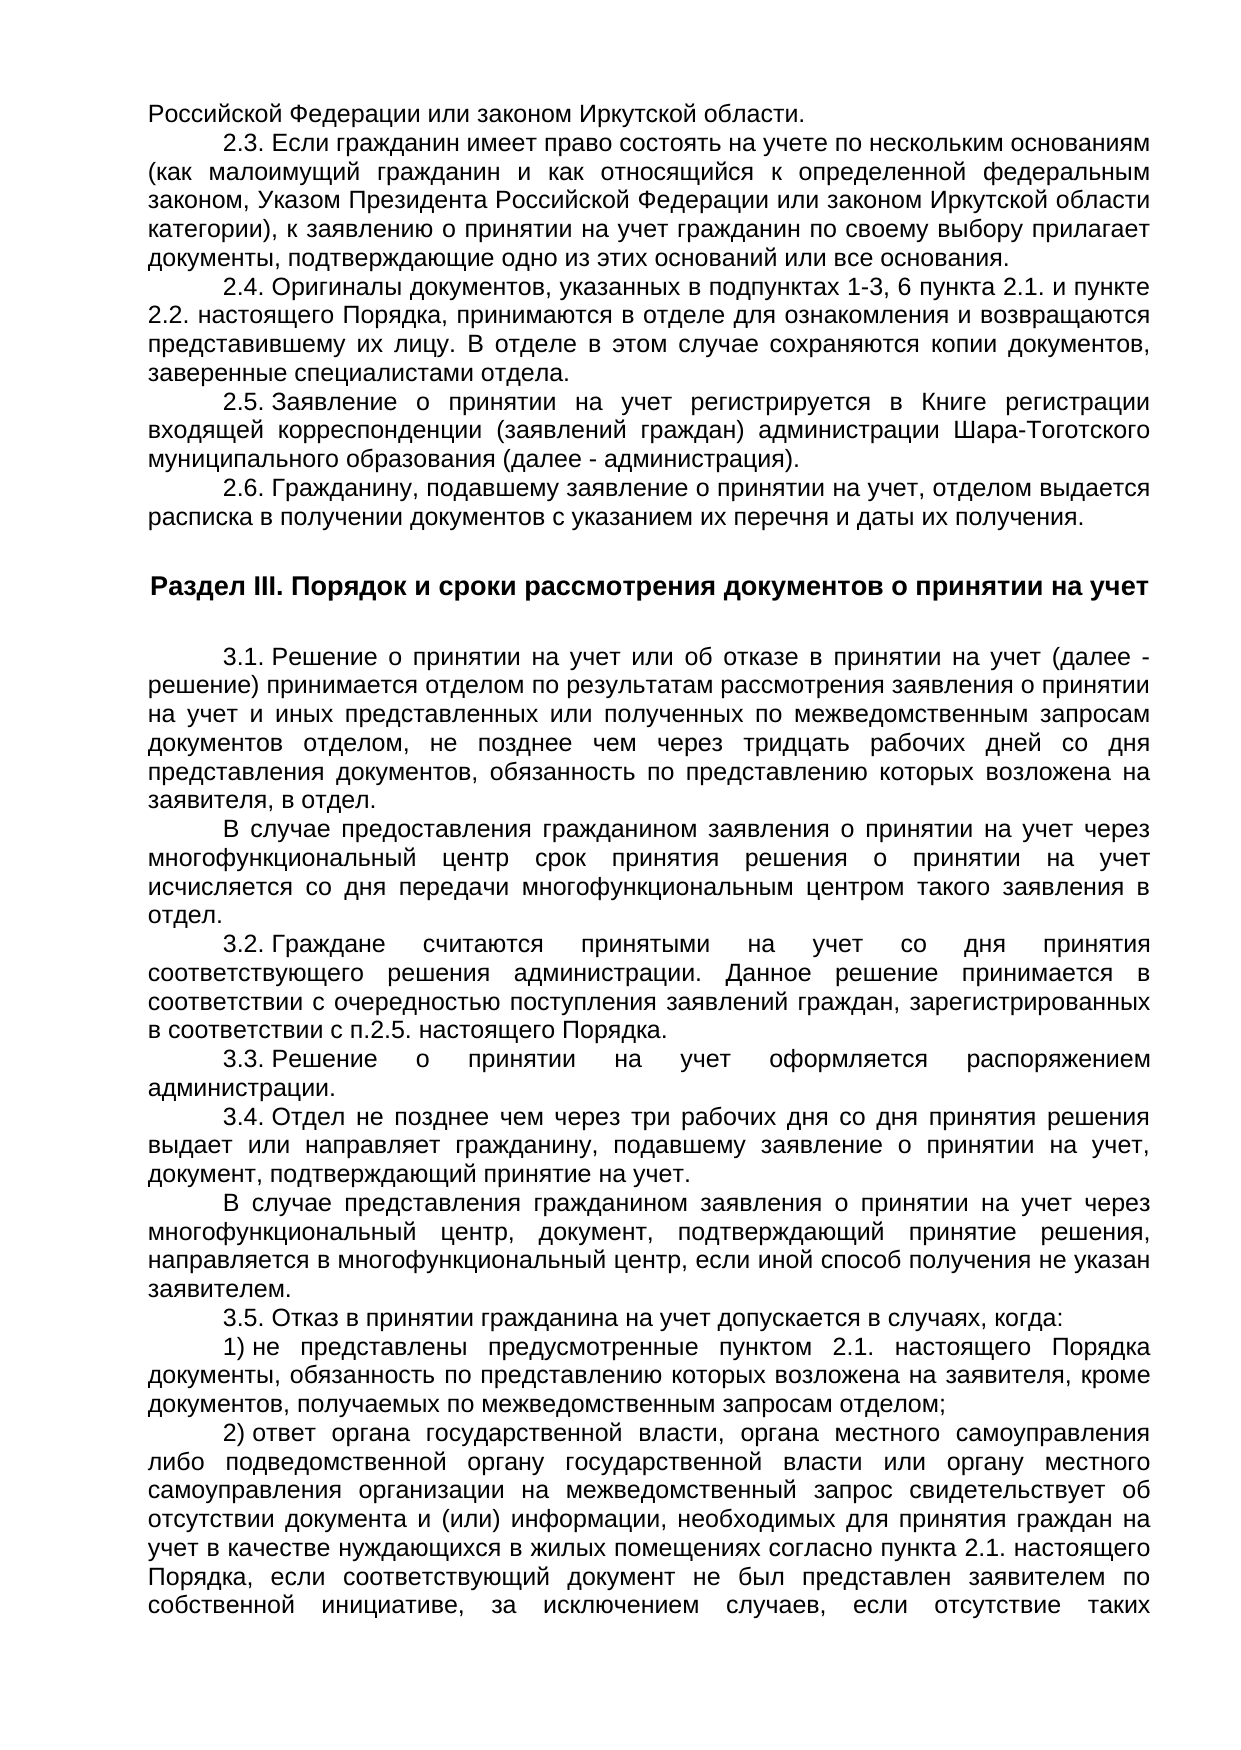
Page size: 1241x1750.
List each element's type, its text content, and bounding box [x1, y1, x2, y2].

text 2.6. Гражданину, подавшему заявление о принятии на учет, отделом выдается расписка в получении документов с указанием их перечня и даты их получения. [148, 473, 1152, 530]
text 3.4. Отдел не позднее чем через три рабочих дня со дня принятия решения выдает или направляет гражданину, подавшему заявление о принятии на учет, документ, подтверждающий принятие на учет. [148, 1102, 1152, 1188]
text 3.3. Решение о принятии на учет оформляется распоряжением администрации. [148, 1044, 1152, 1102]
text 3.2. Граждане считаются принятыми на учет со дня принятия соответствующего решения администрации. Данное решение принимается в соответствии с очередностью поступления заявлений граждан, зарегистрированных в соответствии с п.2.5. настоящего Порядка. [148, 929, 1152, 1044]
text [148, 99, 1152, 128]
text В случае представления гражданином заявления о принятии на учет через многофункциональный центр, документ, подтверждающий принятие решения, направляется в многофункциональный центр, если иной способ получения не указан заявителем. [148, 1188, 1152, 1303]
text 2.3. Если гражданин имеет право состоять на учете по нескольким основаниям (как малоимущий гражданин и как относящийся к определенной федеральным законом, Указом Президента Российской Федерации или законом Иркутской области категории), к заявлению о принятии на учет гражданин по своему выбору прилагает документы, подтверждающие одно из этих оснований или все основания. [148, 128, 1152, 272]
text В случае предоставления гражданином заявления о принятии на учет через многофункциональный центр срок принятия решения о принятии на учет исчисляется со дня передачи многофункциональным центром такого заявления в отдел. [148, 814, 1152, 929]
text 1) не представлены предусмотренные пунктом 2.1. настоящего Порядка документы, обязанность по представлению которых возложена на заявителя, кроме документов, получаемых по межведомственным запросам отделом; [148, 1332, 1152, 1418]
text 3.5. Отказ в принятии гражданина на учет допускается в случаях, когда: [148, 1303, 1152, 1332]
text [148, 1418, 1152, 1619]
text 2.4. Оригиналы документов, указанных в подпунктах 1-3, 6 пункта 2.1. и пункте 2.2. настоящего Порядка, принимаются в отделе для ознакомления и возвращаются представившему их лицу. В отделе в этом случае сохраняются копии документов, заверенные специалистами отдела. [148, 272, 1152, 387]
text 2.5. Заявление о принятии на учет регистрируется в Книге регистрации входящей корреспонденции (заявлений граждан) администрации Шара-Тоготского муниципального образования (далее - администрация). [148, 387, 1152, 473]
text 3.1. Решение о принятии на учет или об отказе в принятии на учет (далее - решение) принимается отделом по результатам рассмотрения заявления о принятии на учет и иных представленных или полученных по межведомственным запросам документов отделом, не позднее чем через тридцать рабочих дней со дня представления документов, обязанность по представлению которых возложена на заявителя, в отдел. [148, 642, 1152, 814]
subtitle Раздел III. Порядок и сроки рассмотрения документов о принятии на учет [148, 570, 1152, 602]
